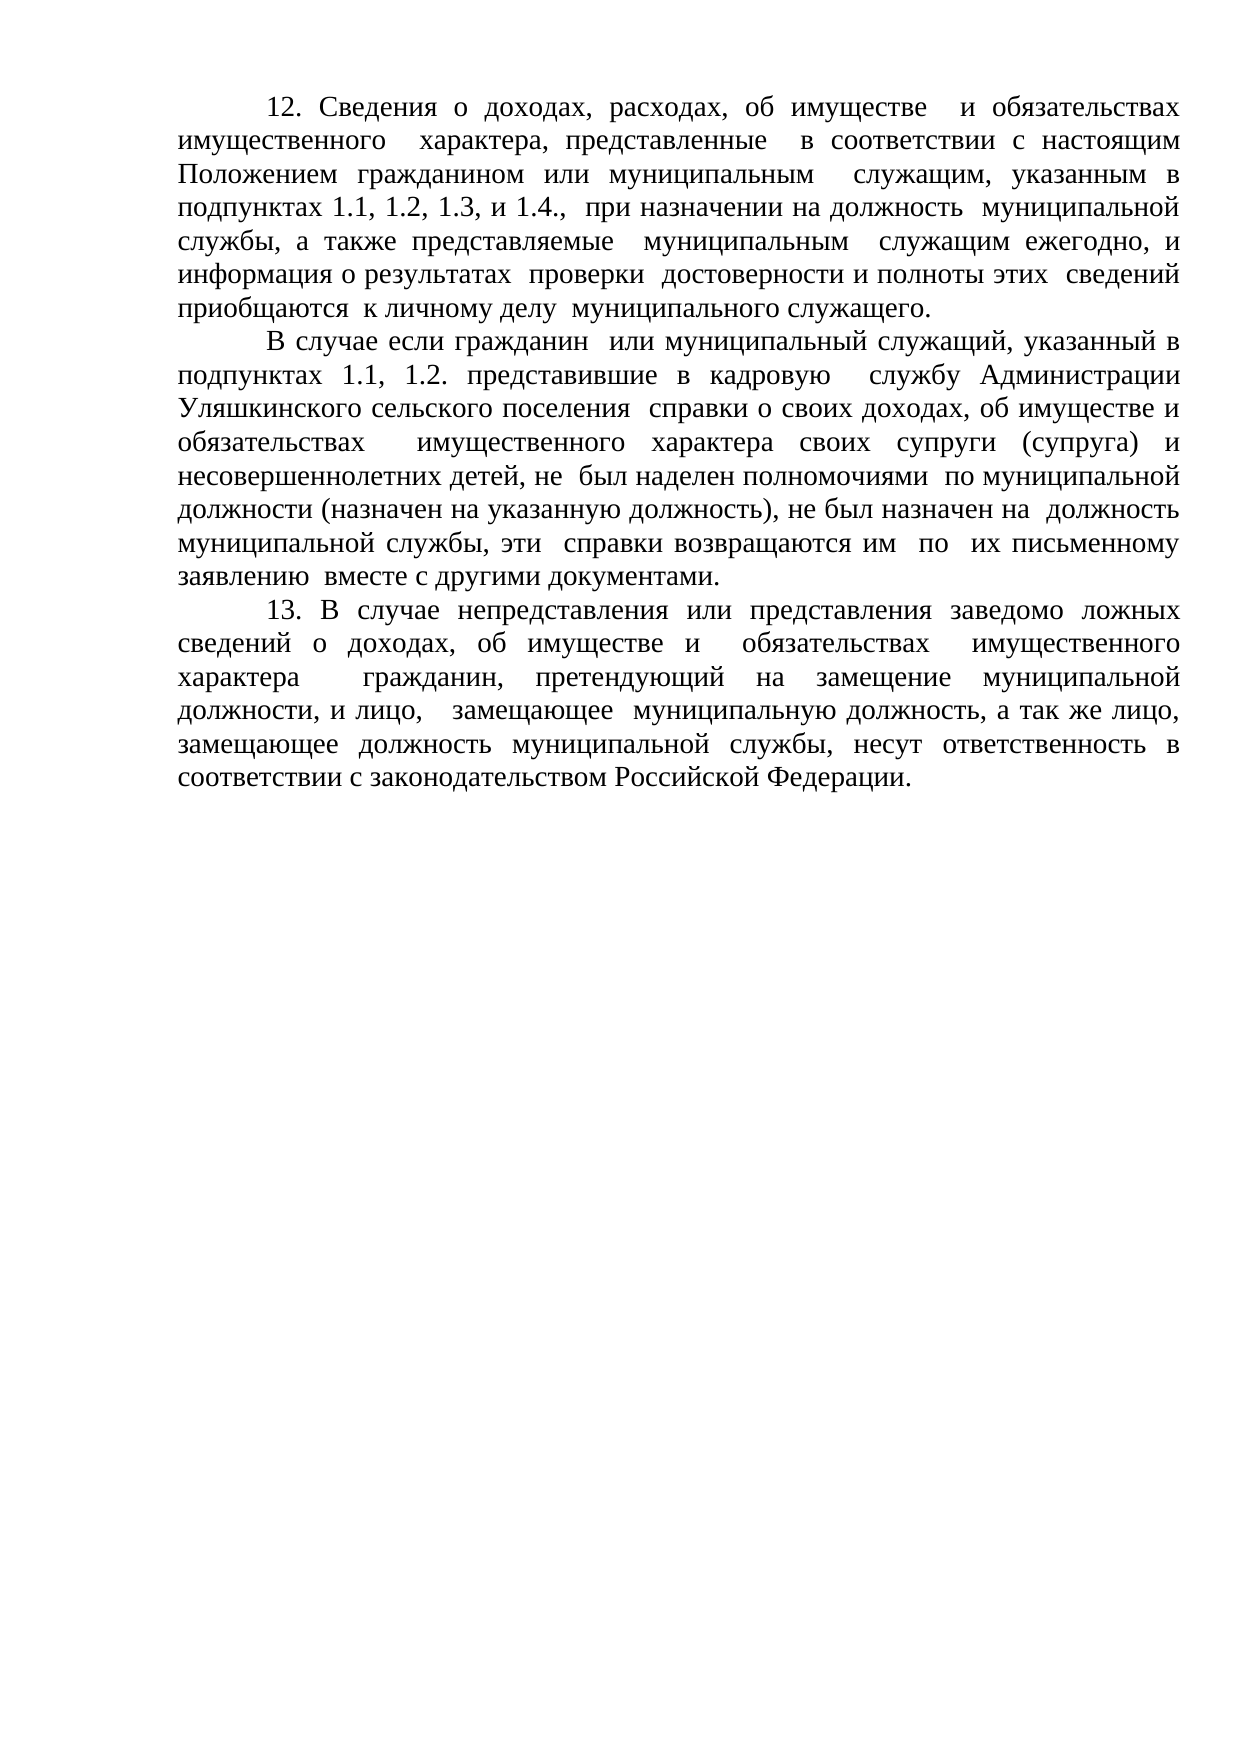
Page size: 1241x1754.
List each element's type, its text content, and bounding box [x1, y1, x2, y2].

text В случае если гражданин или муниципальный служащий, указанный в подпунктах 1.1, 1.2. представившие в кадровую службу Администрации Уляшкинского сельского поселения справки о своих доходах, об имуществе и обязательствах имущественного характера своих супруги (супруга) и несовершеннолетних детей, не был наделен полномочиями по муниципальной должности (назначен на указанную должность), не был назначен на должность муниципальной службы, эти справки возвращаются им по их письменному заявлению вместе с другими документами. [177, 323, 1181, 592]
text 12. Сведения о доходах, расходах, об имуществе и обязательствах имущественного характера, представленные в соответствии с настоящим Положением гражданином или муниципальным служащим, указанным в подпунктах 1.1, 1.2, 1.3, и 1.4., при назначении на должность муниципальной службы, а также представляемые муниципальным служащим ежегодно, и информация о результатах проверки достоверности и полноты этих сведений приобщаются к личному делу муниципального служащего. [177, 89, 1181, 323]
text 13. В случае непредставления или представления заведомо ложных сведений о доходах, об имуществе и обязательствах имущественного характера гражданин, претендующий на замещение муниципальной должности, и лицо, замещающее муниципальную должность, а так же лицо, замещающее должность муниципальной службы, несут ответственность в соответствии с законодательством Российской Федерации. [177, 592, 1181, 793]
